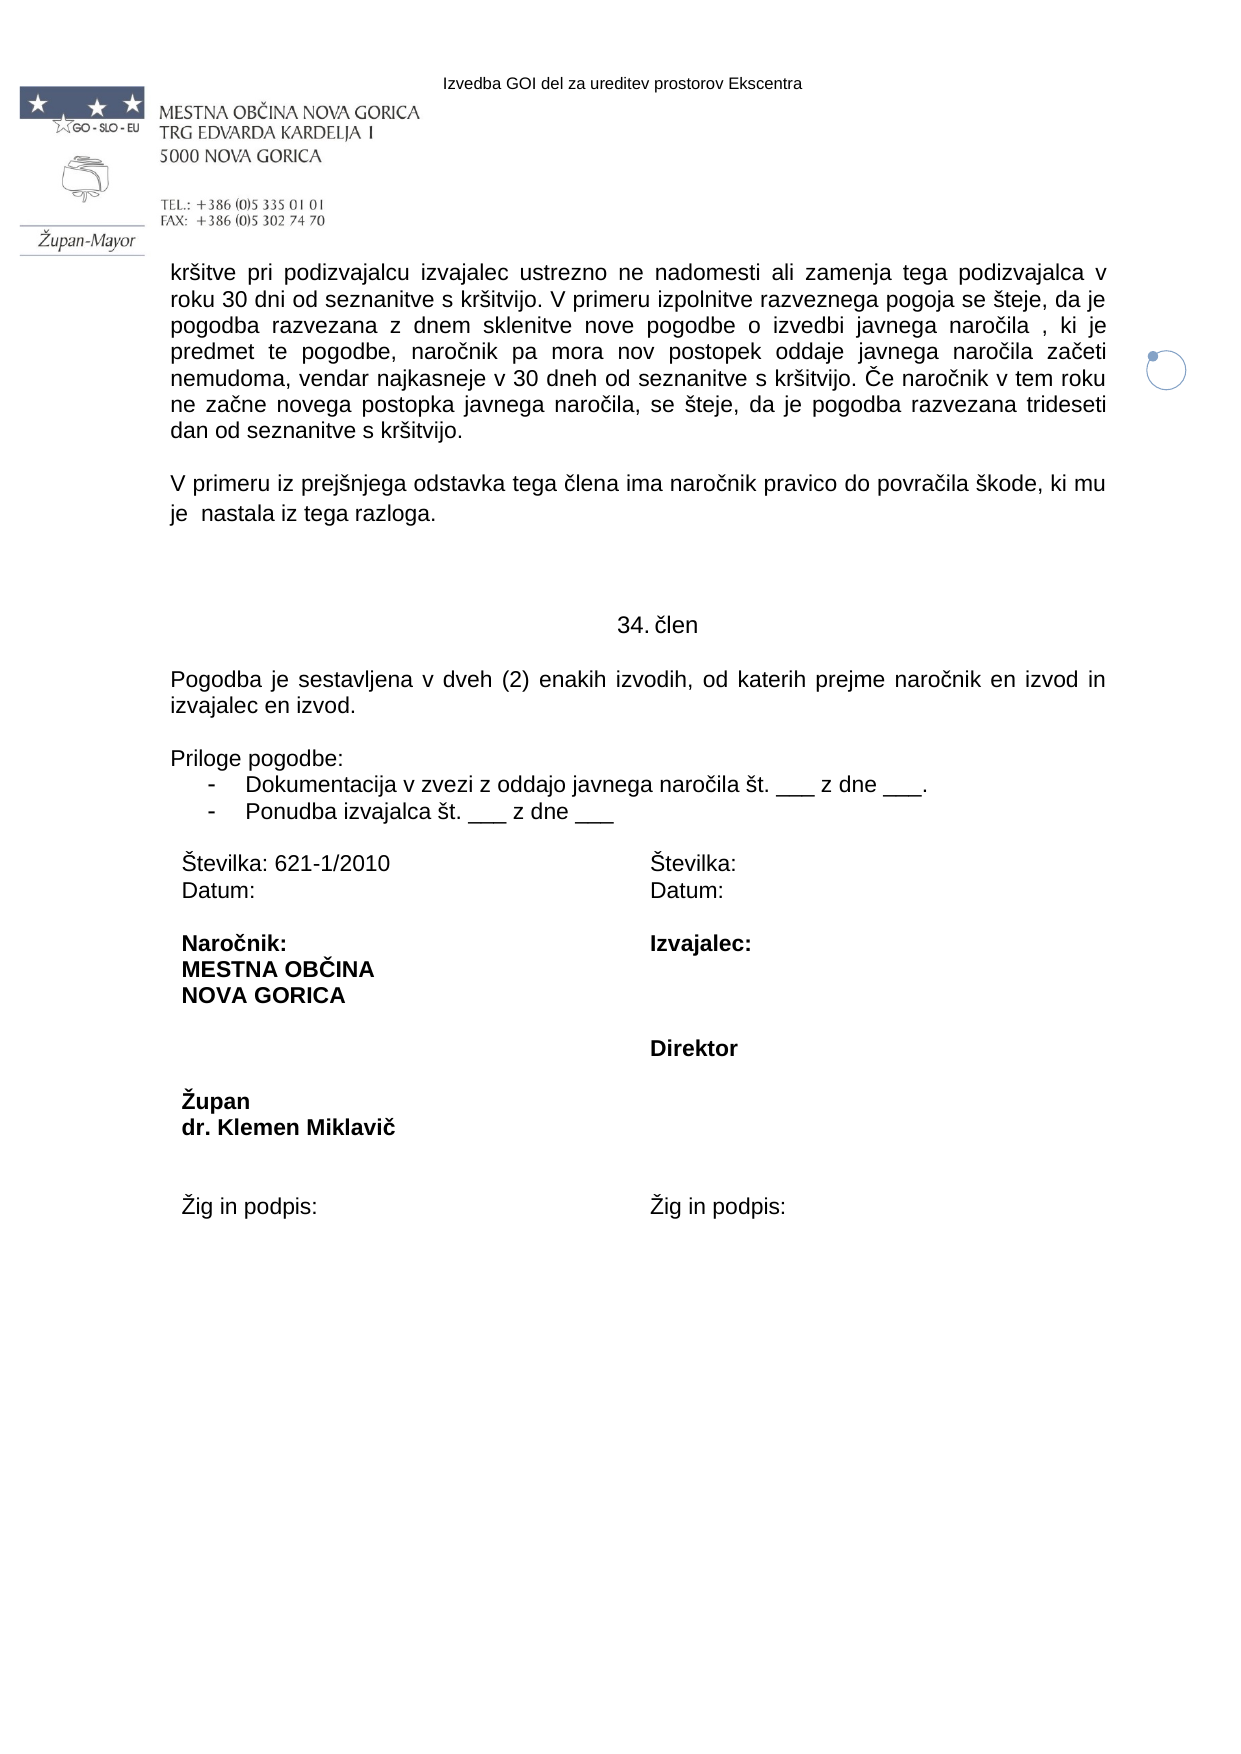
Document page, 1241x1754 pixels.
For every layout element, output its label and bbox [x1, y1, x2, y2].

table_cell [148, 259, 1091, 1588]
table_cell [1091, 259, 1114, 1588]
picture [19, 86, 424, 260]
